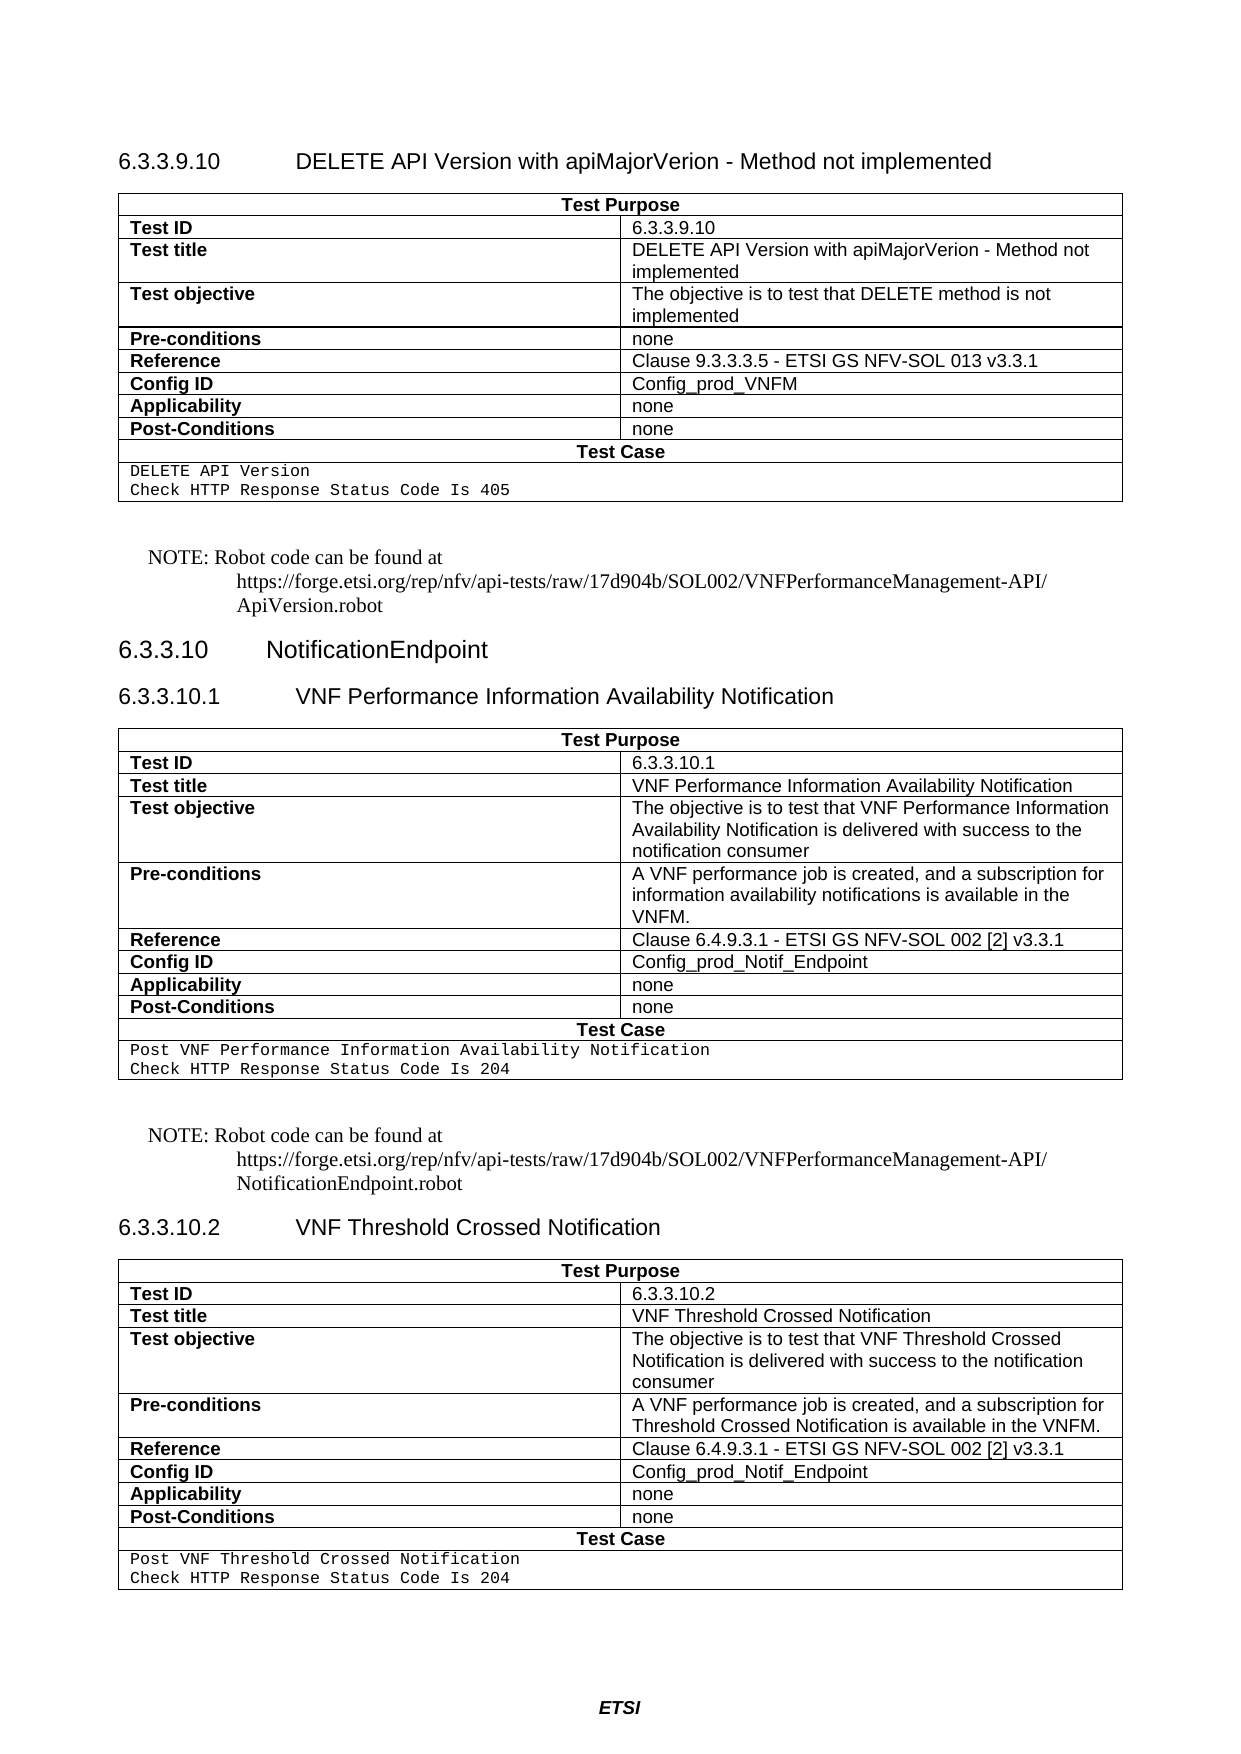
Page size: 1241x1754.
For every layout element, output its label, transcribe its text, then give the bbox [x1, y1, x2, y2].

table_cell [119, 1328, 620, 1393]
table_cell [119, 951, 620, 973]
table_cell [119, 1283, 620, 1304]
subtitle 6.3.3.10 NotificationEndpoint [118, 636, 1122, 664]
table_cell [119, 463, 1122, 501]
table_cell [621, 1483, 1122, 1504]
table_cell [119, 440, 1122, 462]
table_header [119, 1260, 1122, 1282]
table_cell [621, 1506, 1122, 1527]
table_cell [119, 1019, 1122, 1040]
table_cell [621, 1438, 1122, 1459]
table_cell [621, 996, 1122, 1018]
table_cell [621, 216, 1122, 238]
text NOTE: Robot code can be found at https://forge.etsi.org/rep/nfv/api-tests/raw/17d904b/SOL002/VNFPerformanceManagement-API/NotificationEndpoint.robot [148, 1123, 1122, 1195]
text NOTE: Robot code can be found at https://forge.etsi.org/rep/nfv/api-tests/raw/17d904b/SOL002/VNFPerformanceManagement-API/ApiVersion.robot [148, 544, 1122, 617]
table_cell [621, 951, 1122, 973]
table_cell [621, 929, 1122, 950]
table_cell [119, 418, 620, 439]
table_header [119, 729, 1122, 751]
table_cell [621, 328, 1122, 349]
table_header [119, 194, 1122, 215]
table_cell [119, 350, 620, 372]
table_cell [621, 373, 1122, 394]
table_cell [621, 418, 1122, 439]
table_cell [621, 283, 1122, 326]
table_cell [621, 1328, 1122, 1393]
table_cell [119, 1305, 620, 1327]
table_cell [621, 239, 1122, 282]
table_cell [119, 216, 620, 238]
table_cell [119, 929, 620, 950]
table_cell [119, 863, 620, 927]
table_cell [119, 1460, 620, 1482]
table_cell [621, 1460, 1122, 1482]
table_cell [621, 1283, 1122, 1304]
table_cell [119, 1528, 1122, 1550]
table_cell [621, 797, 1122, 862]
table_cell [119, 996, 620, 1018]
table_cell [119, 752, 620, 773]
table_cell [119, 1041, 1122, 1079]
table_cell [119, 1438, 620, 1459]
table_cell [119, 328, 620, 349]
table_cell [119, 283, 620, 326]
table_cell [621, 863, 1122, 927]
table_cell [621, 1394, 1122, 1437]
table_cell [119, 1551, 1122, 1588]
subtitle 6.3.3.9.10 DELETE API Version with apiMajorVerion - Method not implemented [118, 148, 1122, 174]
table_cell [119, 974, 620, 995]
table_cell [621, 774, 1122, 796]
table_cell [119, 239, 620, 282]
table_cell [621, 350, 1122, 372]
subtitle 6.3.3.10.2 VNF Threshold Crossed Notification [118, 1214, 1122, 1240]
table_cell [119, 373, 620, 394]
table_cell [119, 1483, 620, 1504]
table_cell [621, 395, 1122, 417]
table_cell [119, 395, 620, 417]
subtitle 6.3.3.10.1 VNF Performance Information Availability Notification [118, 683, 1122, 709]
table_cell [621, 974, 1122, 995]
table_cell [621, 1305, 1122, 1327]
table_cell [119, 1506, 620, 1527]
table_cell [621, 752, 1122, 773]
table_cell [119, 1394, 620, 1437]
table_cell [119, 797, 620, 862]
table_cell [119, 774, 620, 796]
